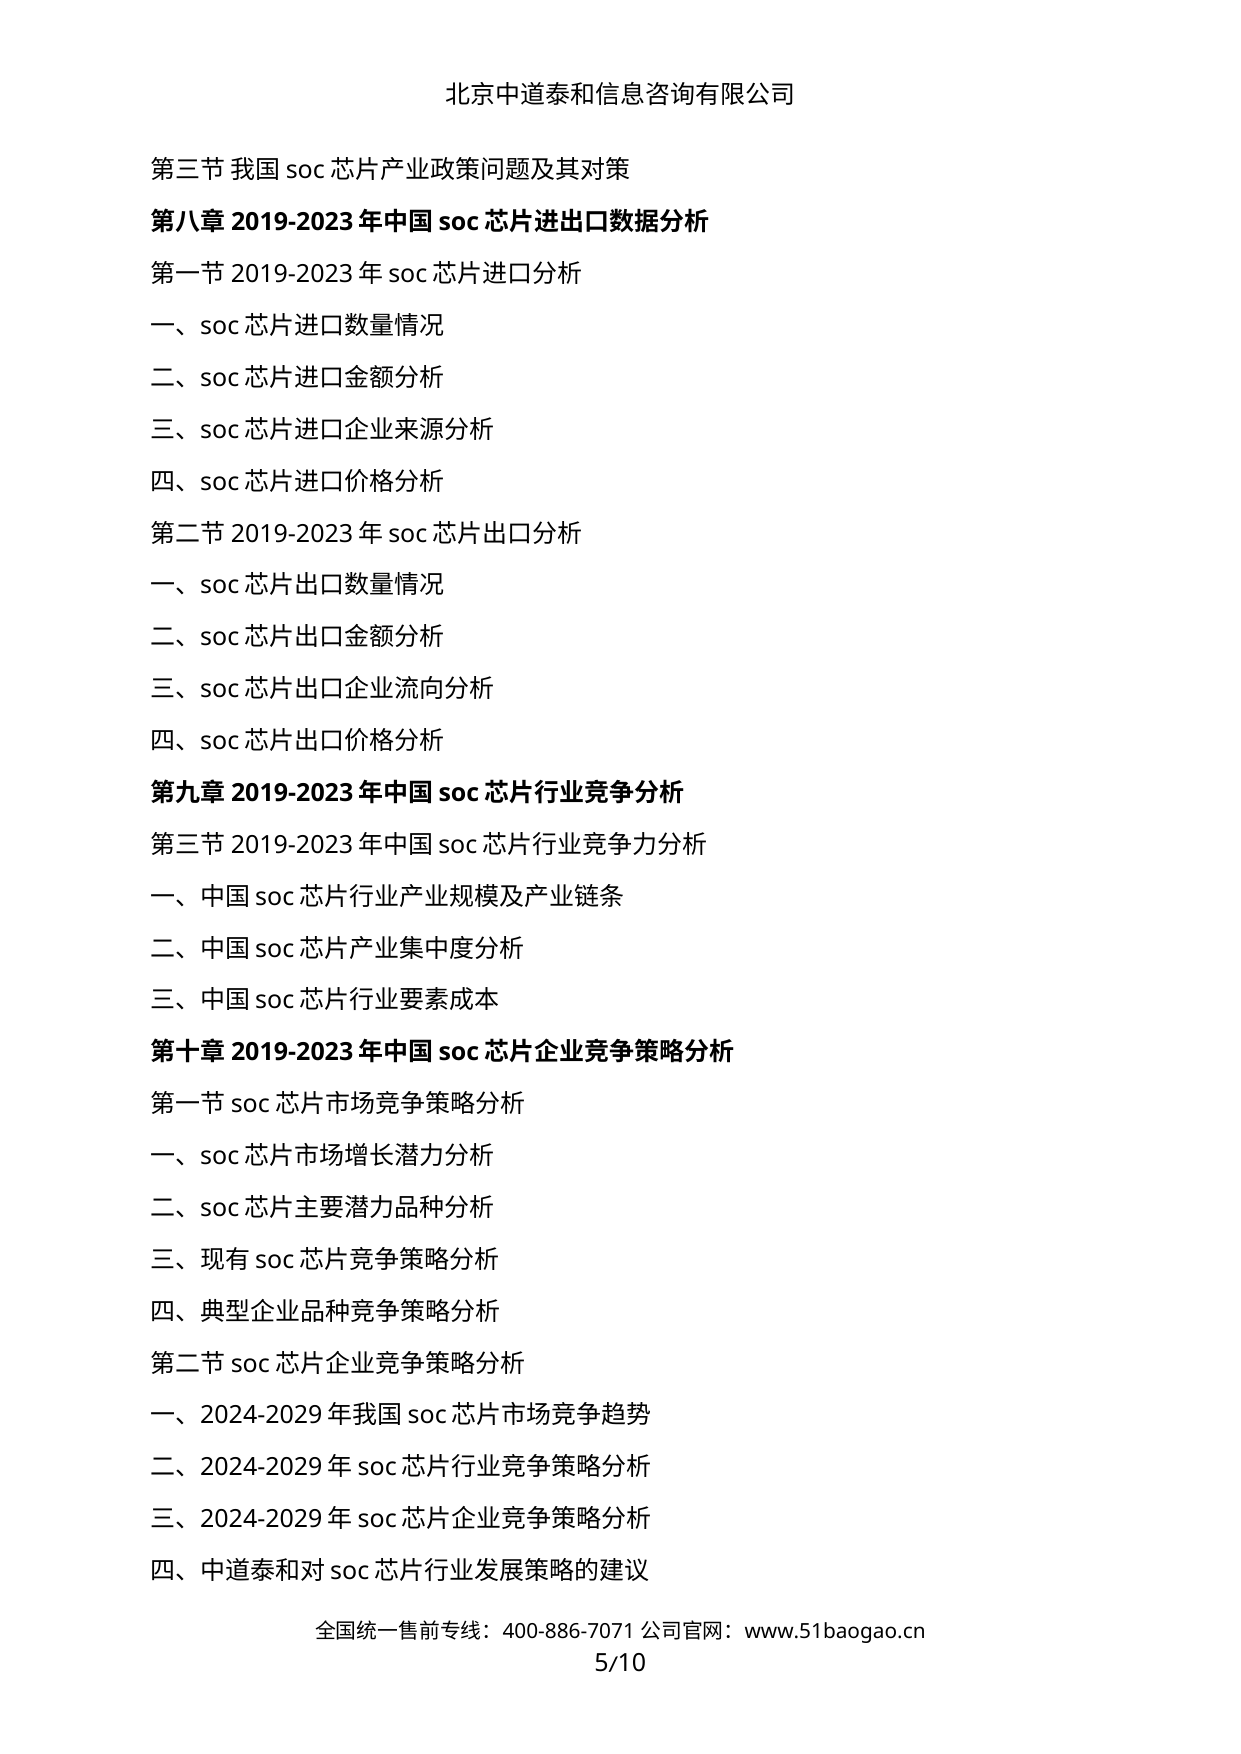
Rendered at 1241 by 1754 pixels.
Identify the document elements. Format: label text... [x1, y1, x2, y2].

text 三、soc芯片出口企业流向分析 [150, 669, 1090, 705]
text 三、soc芯片进口企业来源分析 [150, 409, 1090, 446]
text 三、现有soc芯片竞争策略分析 [150, 1239, 1090, 1276]
text 三、2024-2029年soc芯片企业竞争策略分析 [150, 1499, 1090, 1535]
text 二、soc芯片出口金额分析 [150, 617, 1090, 653]
text 四、典型企业品种竞争策略分析 [150, 1291, 1090, 1327]
text 二、中国soc芯片产业集中度分析 [150, 928, 1090, 964]
text 二、2024-2029年soc芯片行业竞争策略分析 [150, 1447, 1090, 1483]
text 一、soc芯片进口数量情况 [150, 306, 1090, 342]
text 第九章 2019-2023年中国soc芯片行业竞争分析 [150, 772, 1090, 809]
text 第一节 soc芯片市场竞争策略分析 [150, 1084, 1090, 1120]
text 第二节 2019-2023年soc芯片出口分析 [150, 513, 1090, 549]
text 第二节 soc芯片企业竞争策略分析 [150, 1343, 1090, 1379]
text 二、soc芯片主要潜力品种分析 [150, 1187, 1090, 1224]
text 第三节 2019-2023年中国soc芯片行业竞争力分析 [150, 824, 1090, 861]
text 第一节 2019-2023年soc芯片进口分析 [150, 254, 1090, 290]
text 四、中道泰和对soc芯片行业发展策略的建议 [150, 1551, 1090, 1587]
text 一、soc芯片出口数量情况 [150, 565, 1090, 601]
text 四、soc芯片进口价格分析 [150, 461, 1090, 497]
text 第三节 我国soc芯片产业政策问题及其对策 [150, 150, 1090, 186]
text 第八章 2019-2023年中国soc芯片进出口数据分析 [150, 202, 1090, 238]
text 一、soc芯片市场增长潜力分析 [150, 1136, 1090, 1172]
text 第十章 2019-2023年中国soc芯片企业竞争策略分析 [150, 1032, 1090, 1068]
text 一、中国soc芯片行业产业规模及产业链条 [150, 876, 1090, 912]
text 一、2024-2029年我国soc芯片市场竞争趋势 [150, 1395, 1090, 1431]
text 四、soc芯片出口价格分析 [150, 721, 1090, 757]
text 三、中国soc芯片行业要素成本 [150, 980, 1090, 1016]
text 二、soc芯片进口金额分析 [150, 357, 1090, 394]
